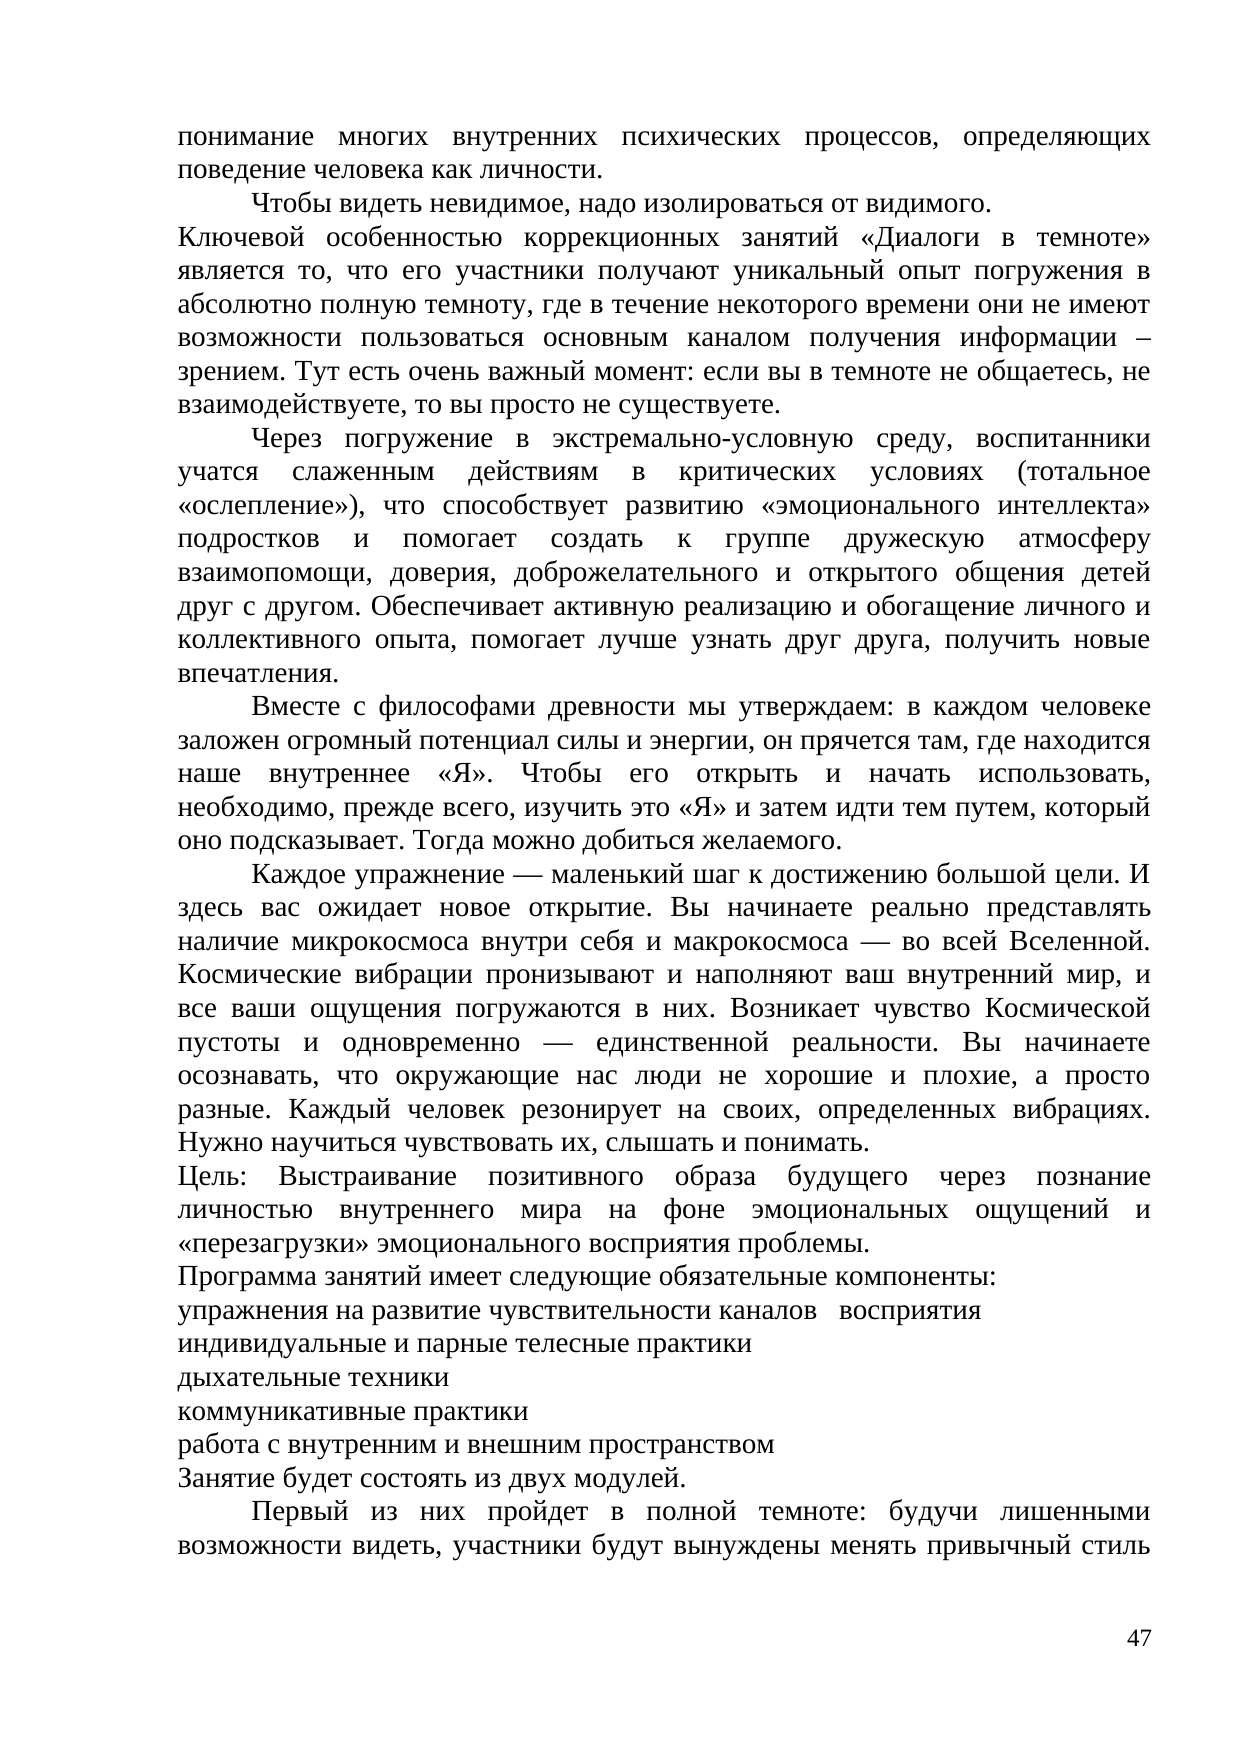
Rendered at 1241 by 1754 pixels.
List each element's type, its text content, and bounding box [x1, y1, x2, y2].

text Через погружение в экстремально-условную среду, воспитанники учатся слаженным действиям в критических условиях (тотальное «ослепление»), что способствует развитию «эмоционального интеллекта» подростков и помогает создать к группе дружескую атмосферу взаимопомощи, доверия, доброжелательного и открытого общения детей друг с другом. Обеспечивает активную реализацию и обогащение личного и коллективного опыта, помогает лучше узнать друг друга, получить новые впечатления. [177, 420, 1152, 688]
text дыхательные техники [177, 1359, 1152, 1393]
text Каждое упражнение — маленький шаг к достижению большой цели. И здесь вас ожидает новое открытие. Вы начинаете реально представлять наличие микрокосмоса внутри себя и макрокосмоса — во всей Вселенной. Космические вибрации пронизывают и наполняют ваш внутренний мир, и все ваши ощущения погружаются в них. Возникает чувство Космической пустоты и одновременно — единственной реальности. Вы начинаете осознавать, что окружающие нас люди не хорошие и плохие, а просто разные. Каждый человек резонирует на своих, определенных вибрациях. Нужно научиться чувствовать их, слышать и понимать. [177, 856, 1152, 1158]
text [177, 118, 1152, 185]
text Чтобы видеть невидимое, надо изолироваться от видимого. [177, 185, 1152, 219]
text упражнения на развитие чувствительности каналов восприятия [177, 1292, 1152, 1326]
text Занятие будет состоять из двух модулей. [177, 1460, 1152, 1493]
text Программа занятий имеет следующие обязательные компоненты: [177, 1258, 1152, 1292]
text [177, 1493, 1152, 1560]
text работа с внутренним и внешним пространством [177, 1426, 1152, 1460]
text Ключевой особенностью коррекционных занятий «Диалоги в темноте» является то, что его участники получают уникальный опыт погружения в абсолютно полную темноту, где в течение некоторого времени они не имеют возможности пользоваться основным каналом получения информации – зрением. Тут есть очень важный момент: если вы в темноте не общаетесь, не взаимодействуете, то вы просто не существуете. [177, 219, 1152, 420]
text Вместе с философами древности мы утверждаем: в каждом человеке заложен огромный потенциал силы и энергии, он прячется там, где находится наше внутреннее «Я». Чтобы его открыть и начать использовать, необходимо, прежде всего, изучить это «Я» и затем идти тем путем, который оно подсказывает. Тогда можно добиться желаемого. [177, 688, 1152, 856]
text коммуникативные практики [177, 1393, 1152, 1426]
text индивидуальные и парные телесные практики [177, 1326, 1152, 1359]
text Цель: Выстраивание позитивного образа будущего через познание личностью внутреннего мира на фоне эмоциональных ощущений и «перезагрузки» эмоционального восприятия проблемы. [177, 1158, 1152, 1258]
